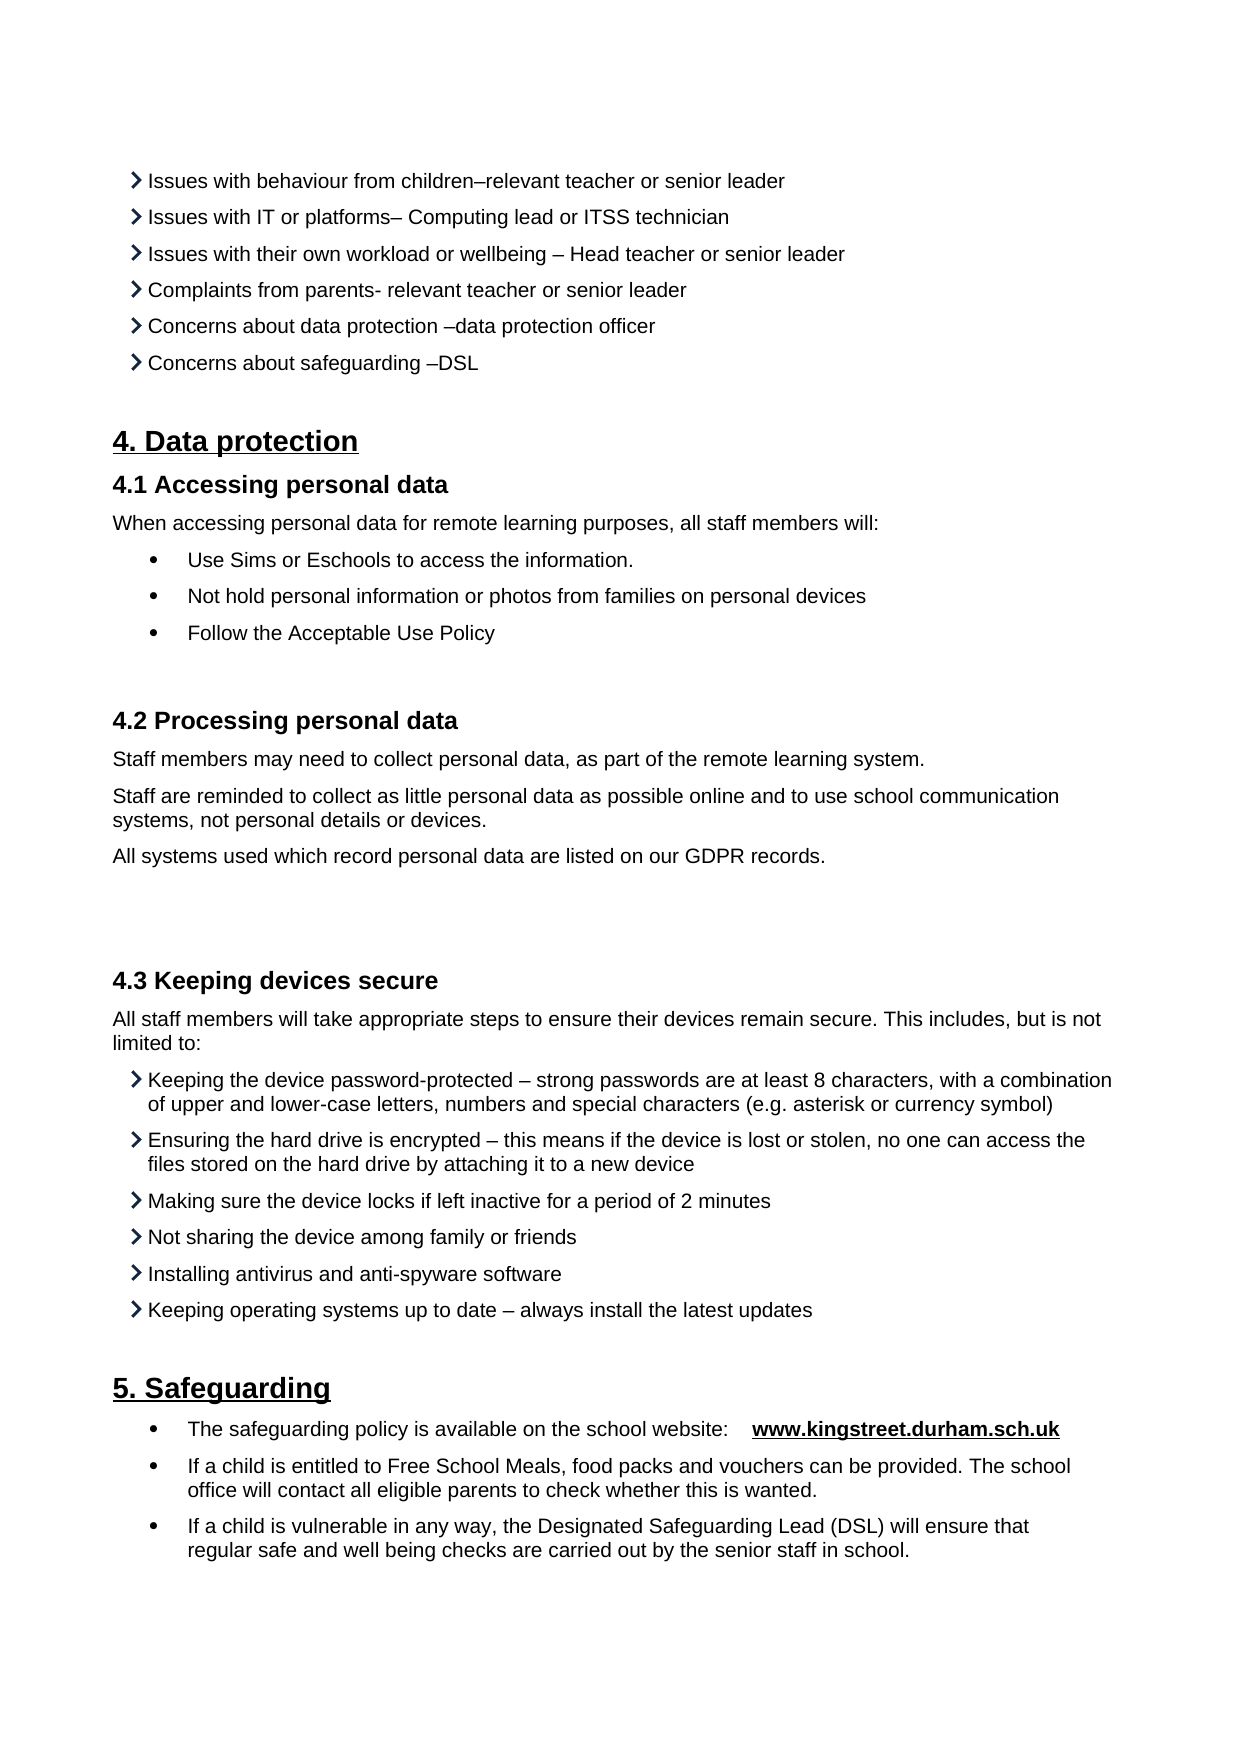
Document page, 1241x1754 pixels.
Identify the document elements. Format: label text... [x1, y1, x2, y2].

picture [131, 1131, 142, 1148]
text All systems used which record personal data are listed on our GDPR records. [112, 844, 1128, 868]
text 4.1 Accessing personal data [112, 470, 1128, 498]
subtitle 4. Data protection [112, 424, 1128, 457]
picture [131, 208, 142, 225]
picture [131, 1191, 142, 1209]
subtitle 5. Safeguarding [112, 1371, 1128, 1404]
text All staff members will take appropriate steps to ensure their devices remain secure. This includes, but is not limited to: [112, 1007, 1128, 1055]
text 4.2 Processing personal data [112, 706, 1128, 735]
text Staff are reminded to collect as little personal data as possible online and to use school communication systems, not personal details or devices. [112, 784, 1128, 832]
picture [131, 1228, 142, 1245]
text Keeping the device password-protected – strong passwords are at least 8 characters, with a combination of upper and lower-case letters, numbers and special characters (e.g. asterisk or currency symbol) [130, 1068, 1128, 1116]
picture [131, 280, 142, 298]
text When accessing personal data for remote learning purposes, all staff members will: [112, 511, 1128, 535]
text Issues with IT or platforms– Computing lead or ITSS technician [130, 205, 1128, 229]
list Not hold personal information or photos from families on personal devices [150, 584, 1128, 608]
list Follow the Acceptable Use Policy [150, 621, 1128, 644]
text Ensuring the hard drive is encrypted – this means if the device is lost or stolen, no one can access the files stored on the hard drive by attaching it to a new device [130, 1128, 1128, 1176]
picture [131, 1300, 142, 1318]
text Concerns about safeguarding –DSL [130, 351, 1128, 375]
picture [131, 317, 142, 334]
text Complaints from parents- relevant teacher or senior leader [130, 278, 1128, 302]
picture [131, 1070, 142, 1088]
text Installing antivirus and anti-spyware software [130, 1261, 1128, 1285]
picture [131, 1264, 142, 1281]
text Staff members may need to collect personal data, as part of the remote learning system. [112, 747, 1128, 771]
text Making sure the device locks if left inactive for a period of 2 minutes [130, 1188, 1128, 1212]
list If a child is vulnerable in any way, the Designated Safeguarding Lead (DSL) will ensure that regular safe and well being checks are carried out by the senior staff in school. [150, 1514, 1098, 1562]
picture [131, 244, 142, 261]
list The safeguarding policy is available on the school website: www.kingstreet.durham.sch.uk [150, 1417, 1098, 1441]
picture [131, 353, 142, 371]
text Issues with their own workload or wellbeing – Head teacher or senior leader [130, 241, 1128, 265]
picture [131, 171, 142, 189]
text Concerns about data protection –data protection officer [130, 314, 1128, 338]
list Use Sims or Eschools to access the information. [150, 547, 1128, 571]
text 4.3 Keeping devices secure [112, 966, 1128, 995]
list If a child is entitled to Free School Meals, food packs and vouchers can be provided. The school office will contact all eligible parents to check whether this is wanted. [150, 1453, 1098, 1501]
text Not sharing the device among family or friends [130, 1225, 1128, 1249]
text Keeping operating systems up to date – always install the latest updates [130, 1298, 1128, 1322]
text Issues with behaviour from children–relevant teacher or senior leader [130, 168, 1128, 192]
